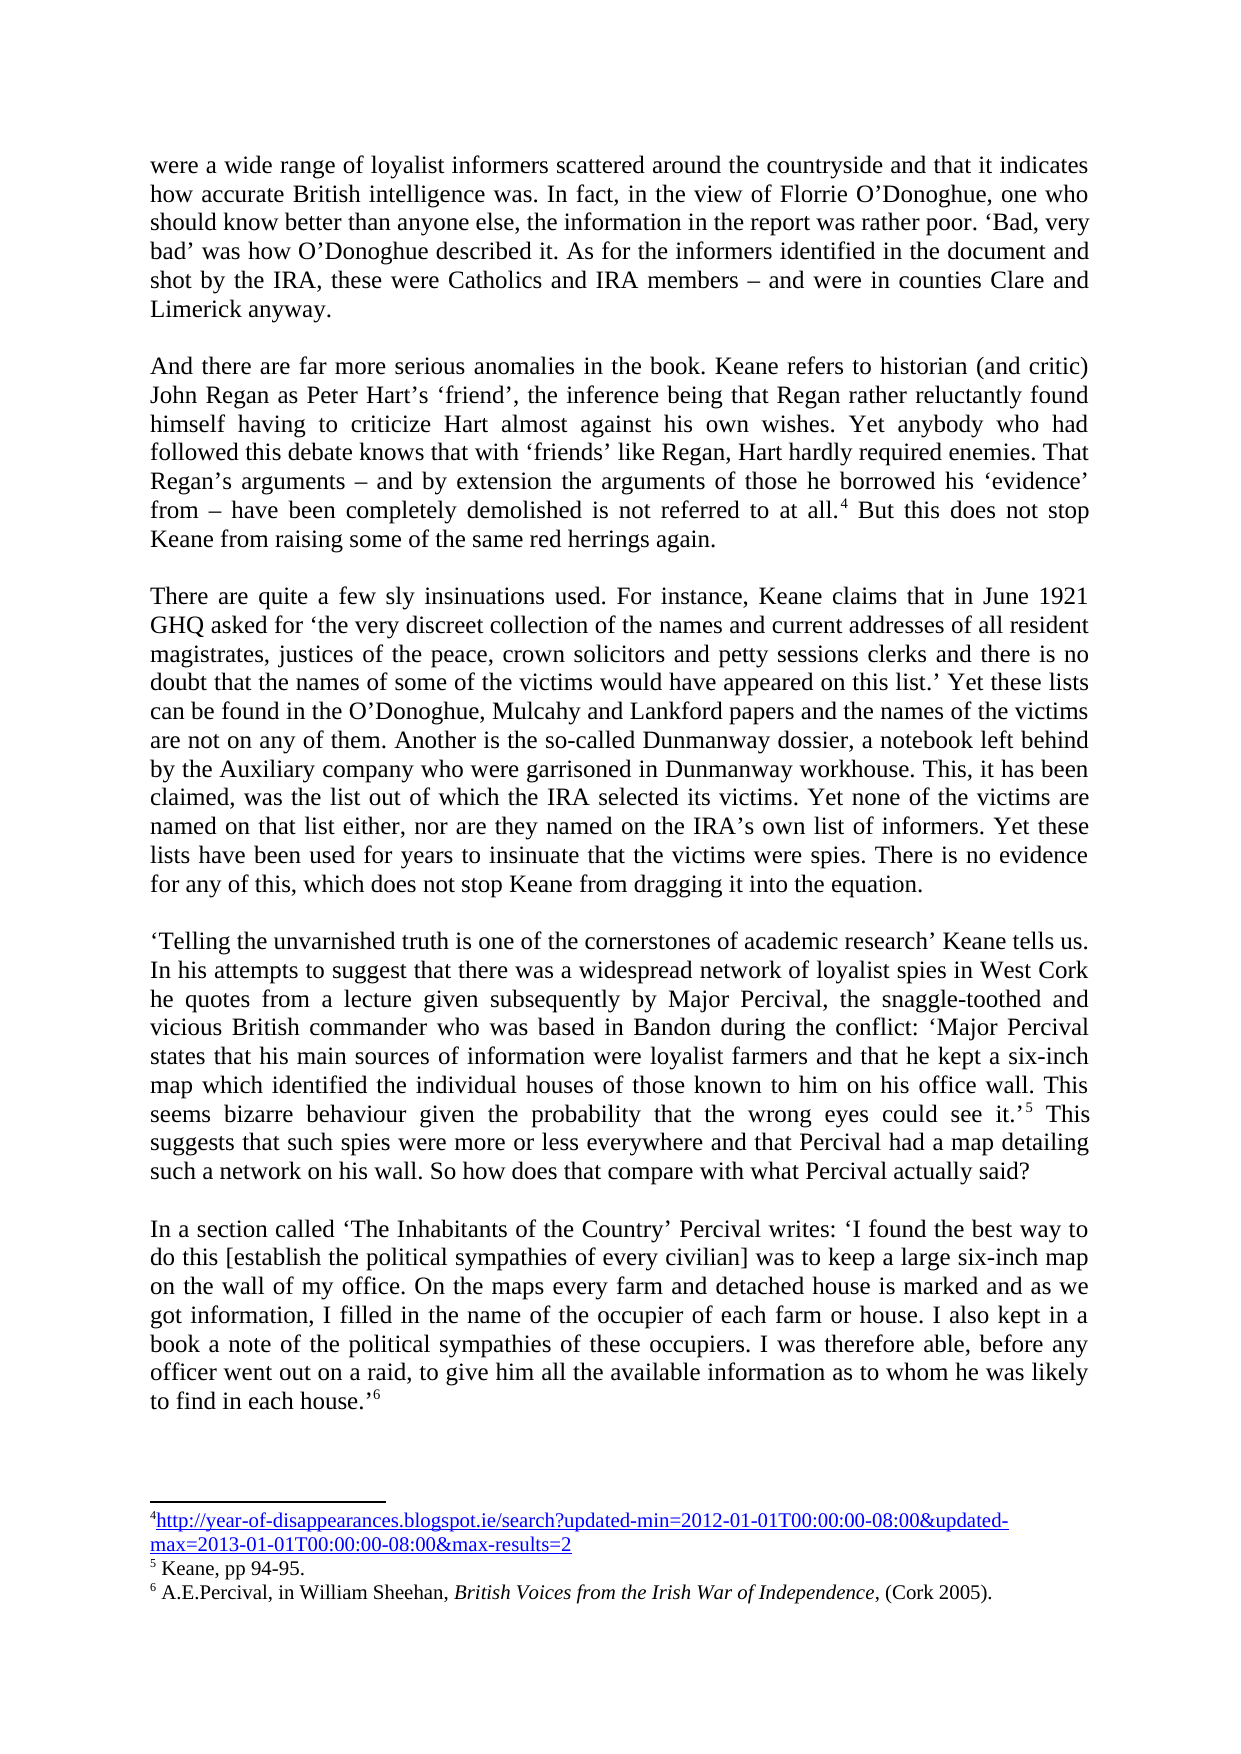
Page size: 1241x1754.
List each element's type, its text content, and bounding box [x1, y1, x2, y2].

text In a section called ‘The Inhabitants of the Country’ Percival writes: ‘I found the best way to do this [establish the political sympathies of every civilian] was to keep a large six-inch map on the wall of my office. On the maps every farm and detached house is marked and as we got information, I filled in the name of the occupier of each farm or house. I also kept in a book a note of the political sympathies of these occupiers. I was therefore able, before any officer went out on a raid, to give him all the available information as to whom he was likely to find in each house.’ [150, 1214, 1090, 1415]
text And there are far more serious anomalies in the book. Keane refers to historian (and critic) John Regan as Peter Hart’s ‘friend’, the inference being that Regan rather reluctantly found himself having to criticize Hart almost against his own wishes. Yet anybody who had followed this debate knows that with ‘friends’ like Regan, Hart hardly required enemies. That Regan’s arguments – and by extension the arguments of those he borrowed his ‘evidence’ from – have been completely demolished is not referred to at all. But this does not stop Keane from raising some of the same red herrings again. [150, 351, 1090, 552]
text There are quite a few sly insinuations used. For instance, Keane claims that in June 1921 GHQ asked for ‘the very discreet collection of the names and current addresses of all resident magistrates, justices of the peace, crown solicitors and petty sessions clerks and there is no doubt that the names of some of the victims would have appeared on this list.’ Yet these lists can be found in the O’Donoghue, Mulcahy and Lankford papers and the names of the victims are not on any of them. Another is the so-called Dunmanway dossier, a notebook left behind by the Auxiliary company who were garrisoned in Dunmanway workhouse. This, it has been claimed, was the list out of which the IRA selected its victims. Yet none of the victims are named on that list either, nor are they named on the IRA’s own list of informers. Yet these lists have been used for years to insinuate that the victims were spies. There is no evidence for any of this, which does not stop Keane from dragging it into the equation. [150, 581, 1090, 897]
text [150, 150, 1090, 322]
text ‘Telling the unvarnished truth is one of the cornerstones of academic research’ Keane tells us. In his attempts to suggest that there was a widespread network of loyalist spies in West Cork he quotes from a lecture given subsequently by Major Percival, the snaggle-toothed and vicious British commander who was based in Bandon during the conflict: ‘Major Percival states that his main sources of information were loyalist farmers and that he kept a six-inch map which identified the individual houses of those known to him on his office wall. This seems bizarre behaviour given the probability that the wrong eyes could see it.’ This suggests that such spies were more or less everywhere and that Percival had a map detailing such a network on his wall. So how does that compare with what Percival actually said? [150, 926, 1090, 1185]
